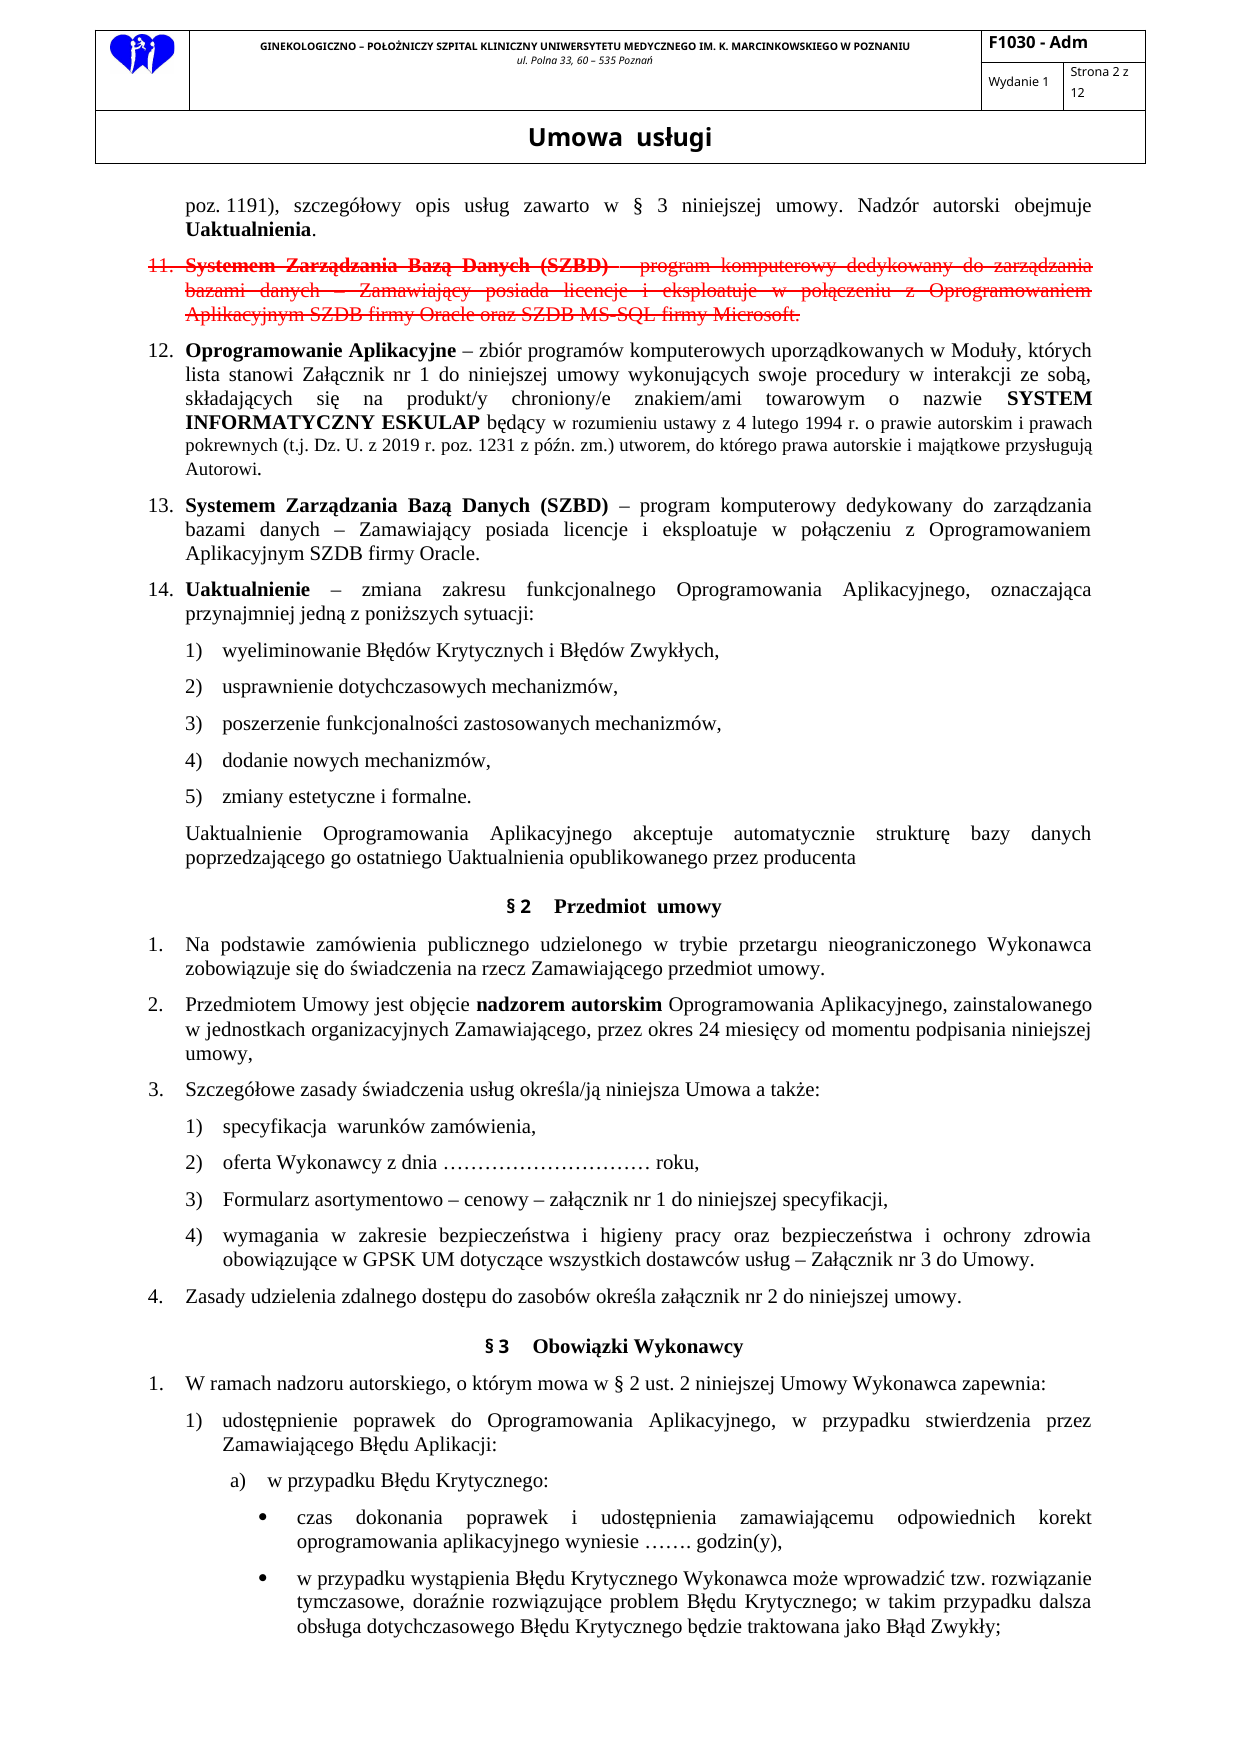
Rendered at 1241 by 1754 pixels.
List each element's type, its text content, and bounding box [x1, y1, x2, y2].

list Oprogramowanie Aplikacyjne – zbiór programów komputerowych uporządkowanych w Moduły, których lista stanowi Załącznik nr 1 do niniejszej umowy wykonujących swoje procedury w interakcji ze sobą, składających się na produkt/y chroniony/e znakiem/ami towarowym o nazwie SYSTEM INFORMATYCZNY ESKULAP będący w rozumieniu ustawy z 4 lutego 1994 r. o prawie autorskim i prawach pokrewnych (t.j. Dz. U. z 2019 r. poz. 1231 z późn. zm.) utworem, do którego prawa autorskie i majątkowe przysługują Autorowi. [148, 338, 1092, 480]
list Zasady udzielenia zdalnego dostępu do zasobów określa załącznik nr 2 do niniejszej umowy. [148, 1284, 1092, 1308]
list Na podstawie zamówienia publicznego udzielonego w trybie przetargu nieograniczonego Wykonawca zobowiązuje się do świadczenia na rzecz Zamawiającego przedmiot umowy. [148, 932, 1092, 980]
list wyeliminowanie Błędów Krytycznych i Błędów Zwykłych, [185, 638, 1092, 662]
list czas dokonania poprawek i udostępnienia zamawiającemu odpowiednich korekt oprogramowania aplikacyjnego wyniesie ……. godzin(y), [259, 1505, 1092, 1553]
list Szczegółowe zasady świadczenia usług określa/ją niniejsza Umowa a także: [148, 1077, 1092, 1101]
list Przedmiotem Umowy jest objęcie nadzorem autorskim Oprogramowania Aplikacyjnego, zainstalowanego w jednostkach organizacyjnych Zamawiającego, przez okres 24 miesięcy od momentu podpisania niniejszej umowy, [148, 992, 1092, 1064]
list usprawnienie dotychczasowych mechanizmów, [185, 674, 1092, 698]
list Obowiązki Wykonawcy [148, 1333, 1092, 1358]
list poszerzenie funkcjonalności zastosowanych mechanizmów, [185, 711, 1092, 735]
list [148, 193, 1092, 241]
list W ramach nadzoru autorskiego, o którym mowa w § 2 ust. 2 niniejszej Umowy Wykonawca zapewnia: [148, 1371, 1094, 1395]
list Systemem Zarządzania Bazą Danych (SZBD) – program komputerowy dedykowany do zarządzania bazami danych – Zamawiający posiada licencje i eksploatuje w połączeniu z Oprogramowaniem Aplikacyjnym SZDB firmy Oracle oraz SZDB MS-SQL firmy Microsoft. [148, 268, 1092, 326]
list wymagania w zakresie bezpieczeństwa i higieny pracy oraz bezpieczeństwa i ochrony zdrowia obowiązujące w GPSK UM dotyczące wszystkich dostawców usług – Załącznik nr 3 do Umowy. [185, 1223, 1092, 1271]
list Uaktualnienie – zmiana zakresu funkcjonalnego Oprogramowania Aplikacyjnego, oznaczająca przynajmniej jedną z poniższych sytuacji: [148, 577, 1092, 625]
list oferta Wykonawcy z dnia ………………………… roku, [185, 1150, 1092, 1174]
list w przypadku Błędu Krytycznego: [230, 1468, 1092, 1492]
list Przedmiot umowy [148, 894, 1092, 919]
list zmiany estetyczne i formalne. [185, 784, 1092, 808]
list Systemem Zarządzania Bazą Danych (SZBD) – program komputerowy dedykowany do zarządzania bazami danych – Zamawiający posiada licencje i eksploatuje w połączeniu z Oprogramowaniem Aplikacyjnym SZDB firmy Oracle. [148, 492, 1092, 565]
list specyfikacja warunków zamówienia, [185, 1114, 1092, 1138]
list w przypadku wystąpienia Błędu Krytycznego Wykonawca może wprowadzić tzw. rozwiązanie tymczasowe, doraźnie rozwiązujące problem Błędu Krytycznego; w takim przypadku dalsza obsługa dotychczasowego Błędu Krytycznego będzie traktowana jako Błąd Zwykły; [259, 1565, 1092, 1638]
text Uaktualnienie Oprogramowania Aplikacyjnego akceptuje automatycznie strukturę bazy danych poprzedzającego go ostatniego Uaktualnienia opublikowanego przez producenta [185, 821, 1092, 869]
list Formularz asortymentowo – cenowy – załącznik nr 1 do niniejszej specyfikacji, [185, 1187, 1092, 1211]
list dodanie nowych mechanizmów, [185, 747, 1092, 772]
list udostępnienie poprawek do Oprogramowania Aplikacyjnego, w przypadku stwierdzenia przez Zamawiającego Błędu Aplikacji: [185, 1408, 1092, 1456]
picture [110, 34, 175, 74]
